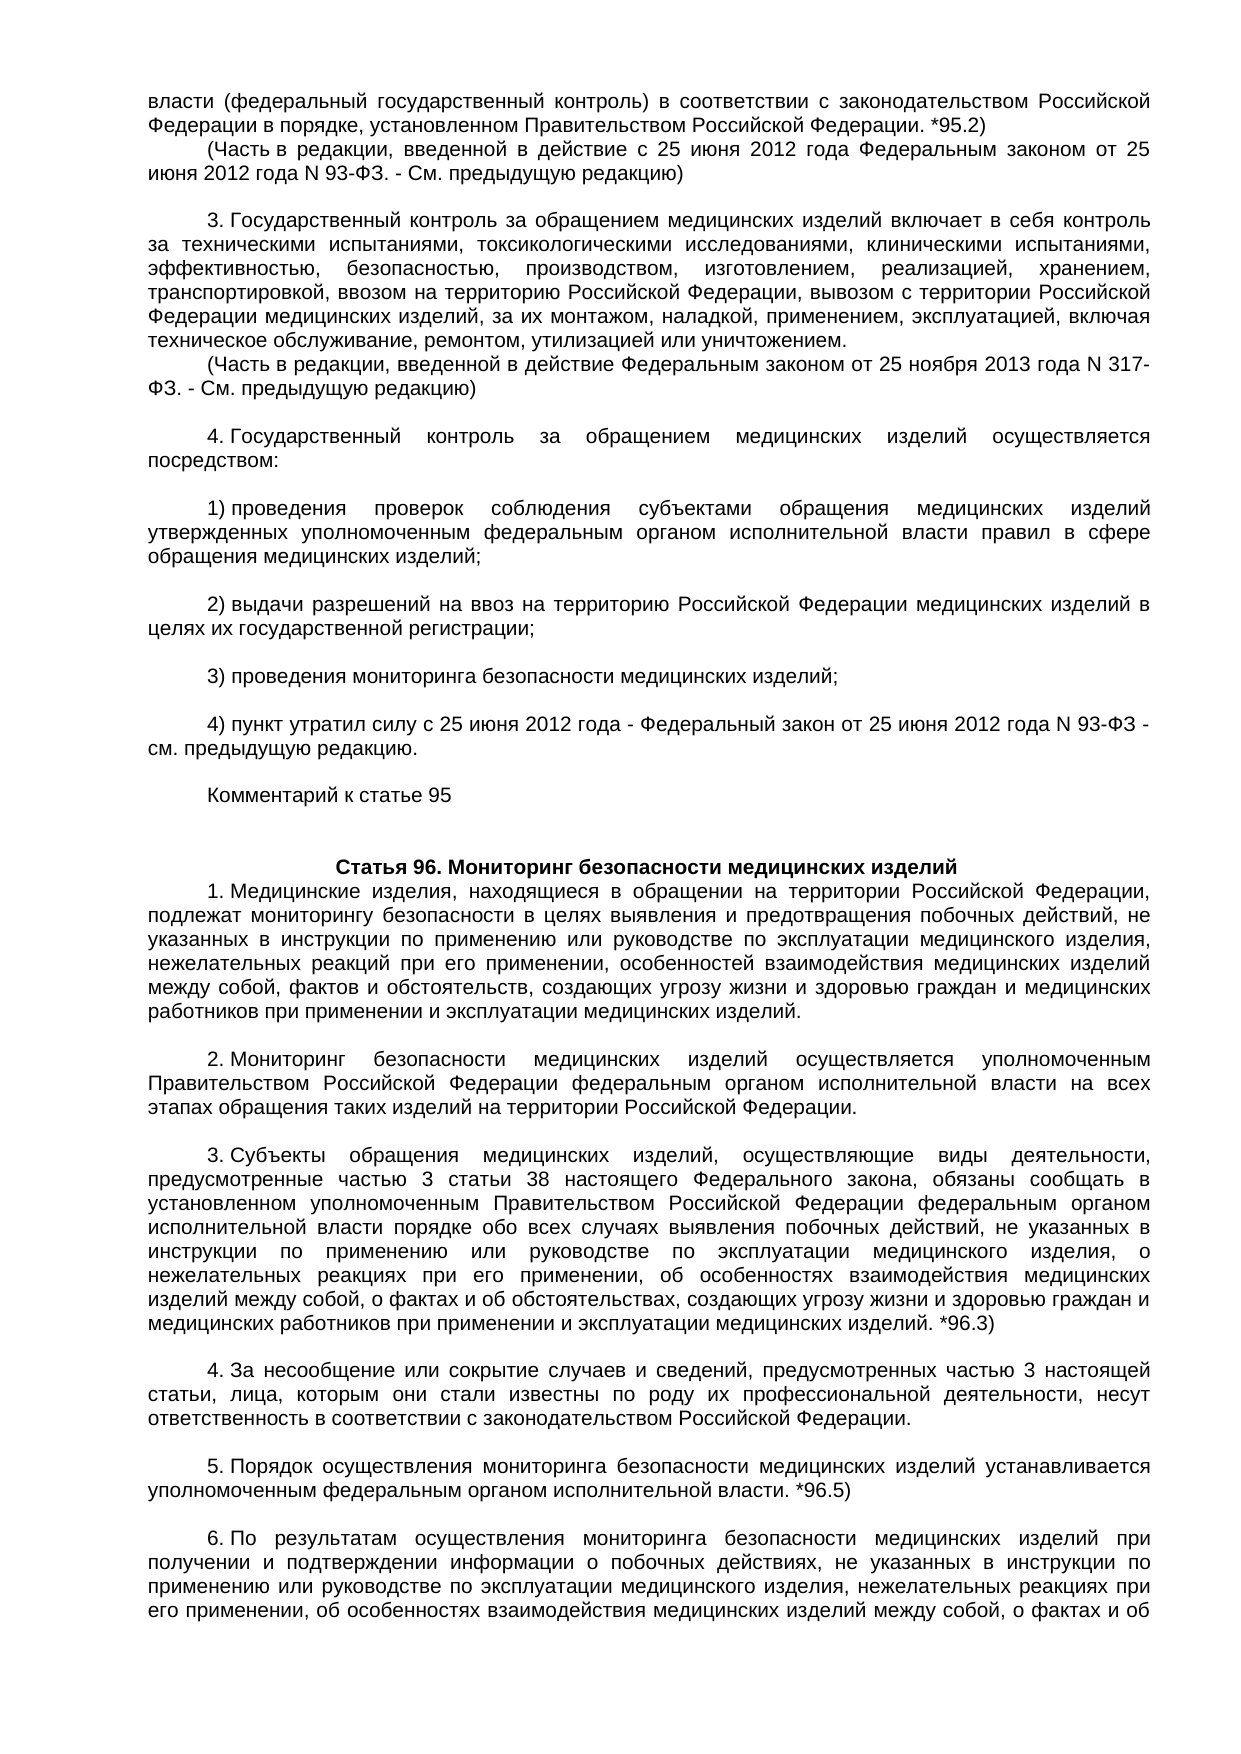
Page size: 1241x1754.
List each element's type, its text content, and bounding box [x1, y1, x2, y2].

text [148, 1526, 1152, 1622]
text (Часть в редакции, введенной в действие с 25 июня 2012 года Федеральным законом от 25 июня 2012 года N 93-ФЗ. - См. предыдущую редакцию) [148, 136, 1152, 184]
text (Часть в редакции, введенной в действие Федеральным законом от 25 ноября 2013 года N 317-ФЗ. - См. предыдущую редакцию) [148, 352, 1152, 400]
text 3) проведения мониторинга безопасности медицинских изделий; [148, 663, 1152, 687]
text 2. Мониторинг безопасности медицинских изделий осуществляется уполномоченным Правительством Российской Федерации федеральным органом исполнительной власти на всех этапах обращения таких изделий на территории Российской Федерации. [148, 1047, 1152, 1119]
text 4) пункт утратил силу с 25 июня 2012 года - Федеральный закон от 25 июня 2012 года N 93-ФЗ - см. предыдущую редакцию. [148, 711, 1152, 759]
text 2) выдачи разрешений на ввоз на территорию Российской Федерации медицинских изделий в целях их государственной регистрации; [148, 592, 1152, 639]
text 1) проведения проверок соблюдения субъектами обращения медицинских изделий утвержденных уполномоченным федеральным органом исполнительной власти правил в сфере обращения медицинских изделий; [148, 496, 1152, 568]
text Статья 96. Мониторинг безопасности медицинских изделий [148, 855, 1152, 879]
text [148, 88, 1152, 136]
text 3. Субъекты обращения медицинских изделий, осуществляющие виды деятельности, предусмотренные частью 3 статьи 38 настоящего Федерального закона, обязаны сообщать в установленном уполномоченным Правительством Российской Федерации федеральным органом исполнительной власти порядке обо всех случаях выявления побочных действий, не указанных в инструкции по применению или руководстве по эксплуатации медицинского изделия, о нежелательных реакциях при его применении, об особенностях взаимодействия медицинских изделий между собой, о фактах и об обстоятельствах, создающих угрозу жизни и здоровью граждан и медицинских работников при применении и эксплуатации медицинских изделий. *96.3) [148, 1143, 1152, 1334]
text 3. Государственный контроль за обращением медицинских изделий включает в себя контроль за техническими испытаниями, токсикологическими исследованиями, клиническими испытаниями, эффективностью, безопасностью, производством, изготовлением, реализацией, хранением, транспортировкой, ввозом на территорию Российской Федерации, вывозом с территории Российской Федерации медицинских изделий, за их монтажом, наладкой, применением, эксплуатацией, включая техническое обслуживание, ремонтом, утилизацией или уничтожением. [148, 208, 1152, 352]
text 5. Порядок осуществления мониторинга безопасности медицинских изделий устанавливается уполномоченным федеральным органом исполнительной власти. *96.5) [148, 1454, 1152, 1502]
text 1. Медицинские изделия, находящиеся в обращении на территории Российской Федерации, подлежат мониторингу безопасности в целях выявления и предотвращения побочных действий, не указанных в инструкции по применению или руководстве по эксплуатации медицинского изделия, нежелательных реакций при его применении, особенностей взаимодействия медицинских изделий между собой, фактов и обстоятельств, создающих угрозу жизни и здоровью граждан и медицинских работников при применении и эксплуатации медицинских изделий. [148, 879, 1152, 1023]
text 4. Государственный контроль за обращением медицинских изделий осуществляется посредством: [148, 424, 1152, 472]
text Комментарий к статье 95 [148, 783, 1152, 807]
text 4. За несообщение или сокрытие случаев и сведений, предусмотренных частью 3 настоящей статьи, лица, которым они стали известны по роду их профессиональной деятельности, несут ответственность в соответствии с законодательством Российской Федерации. [148, 1358, 1152, 1430]
